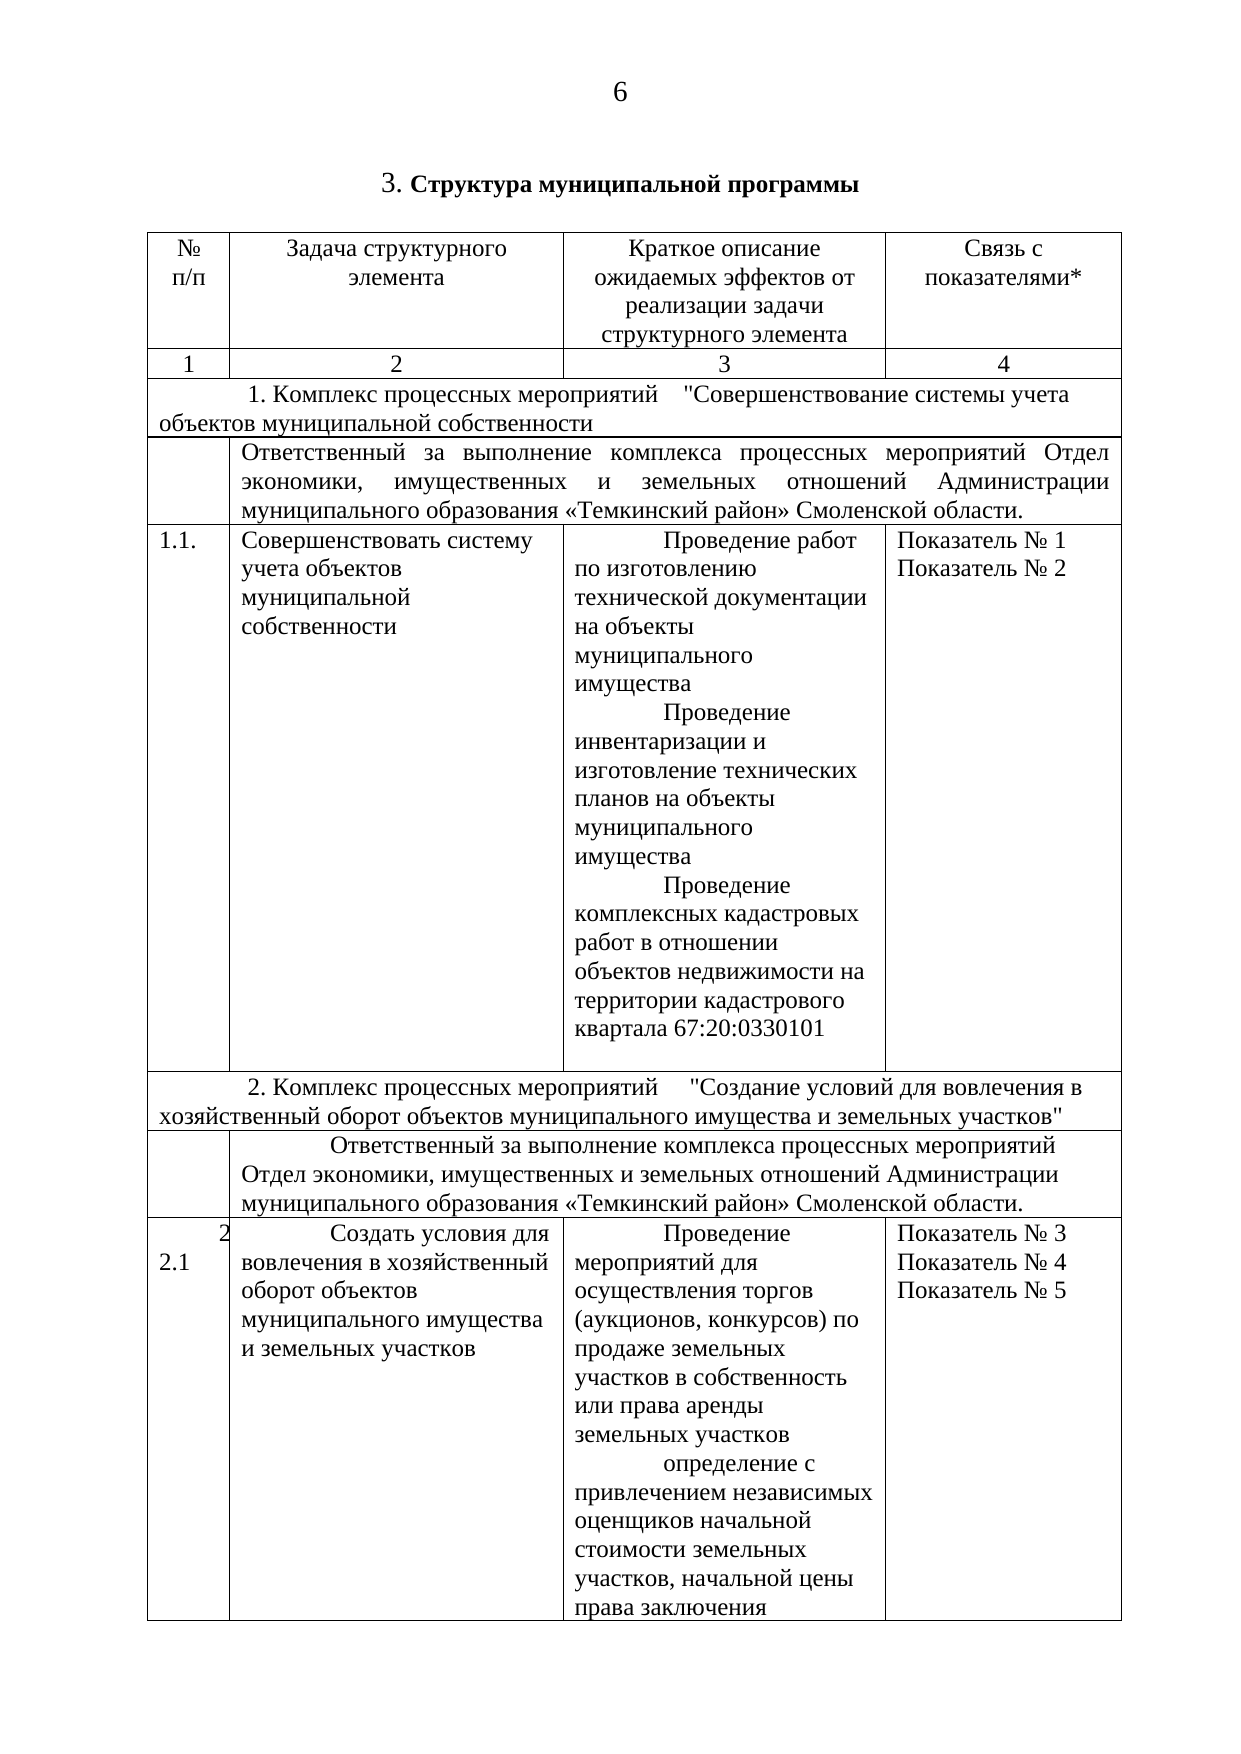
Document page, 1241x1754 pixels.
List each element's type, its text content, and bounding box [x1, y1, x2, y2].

table_header Задача структурного элемента [230, 233, 563, 348]
text 3. Структура муниципальной программы [118, 165, 1122, 198]
table_cell 1.1. [148, 525, 229, 1071]
table_cell 1 [148, 349, 229, 378]
table_cell Ответственный за выполнение комплекса процессных мероприятий Отдел экономики, имущественных и земельных отношений Администрации муниципального образования «Темкинский район» Смоленской области. [230, 1131, 1121, 1217]
table_cell 4 [886, 349, 1121, 378]
table_cell Проведение работ по изготовлению технической документации на объекты муниципального имущества Проведение инвентаризации и изготовление технических планов на объекты муниципального имущества Проведение комплексных кадастровых работ в отношении объектов недвижимости на территории кадастрового квартала 67:20:0330101 [564, 525, 885, 1071]
table_cell [148, 1131, 229, 1217]
table_cell 22.1 [148, 1218, 229, 1620]
table_header Связь с показателями* [886, 233, 1121, 348]
table_header Краткое описание ожидаемых эффектов от реализации задачи структурного элемента [564, 233, 885, 348]
table_cell Совершенствовать систему учета объектов муниципальной собственности [230, 525, 563, 1071]
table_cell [230, 1218, 563, 1620]
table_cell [886, 1218, 1121, 1620]
table_cell Показатель № 1 Показатель № 2 [886, 525, 1121, 1071]
table_header № п/п [148, 233, 229, 348]
table_cell 3 [564, 349, 885, 378]
table_cell 2 [230, 349, 563, 378]
table_cell Ответственный за выполнение комплекса процессных мероприятий Отдел экономики, имущественных и земельных отношений Администрации муниципального образования «Темкинский район» Смоленской области. [230, 438, 1121, 524]
table_cell 1. Комплекс процессных мероприятий "Совершенствование системы учета объектов муниципальной собственности [148, 379, 1121, 436]
table_cell 2. Комплекс процессных мероприятий "Создание условий для вовлечения в хозяйственный оборот объектов муниципального имущества и земельных участков" [148, 1072, 1121, 1129]
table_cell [564, 1218, 885, 1620]
table_cell [148, 438, 229, 524]
